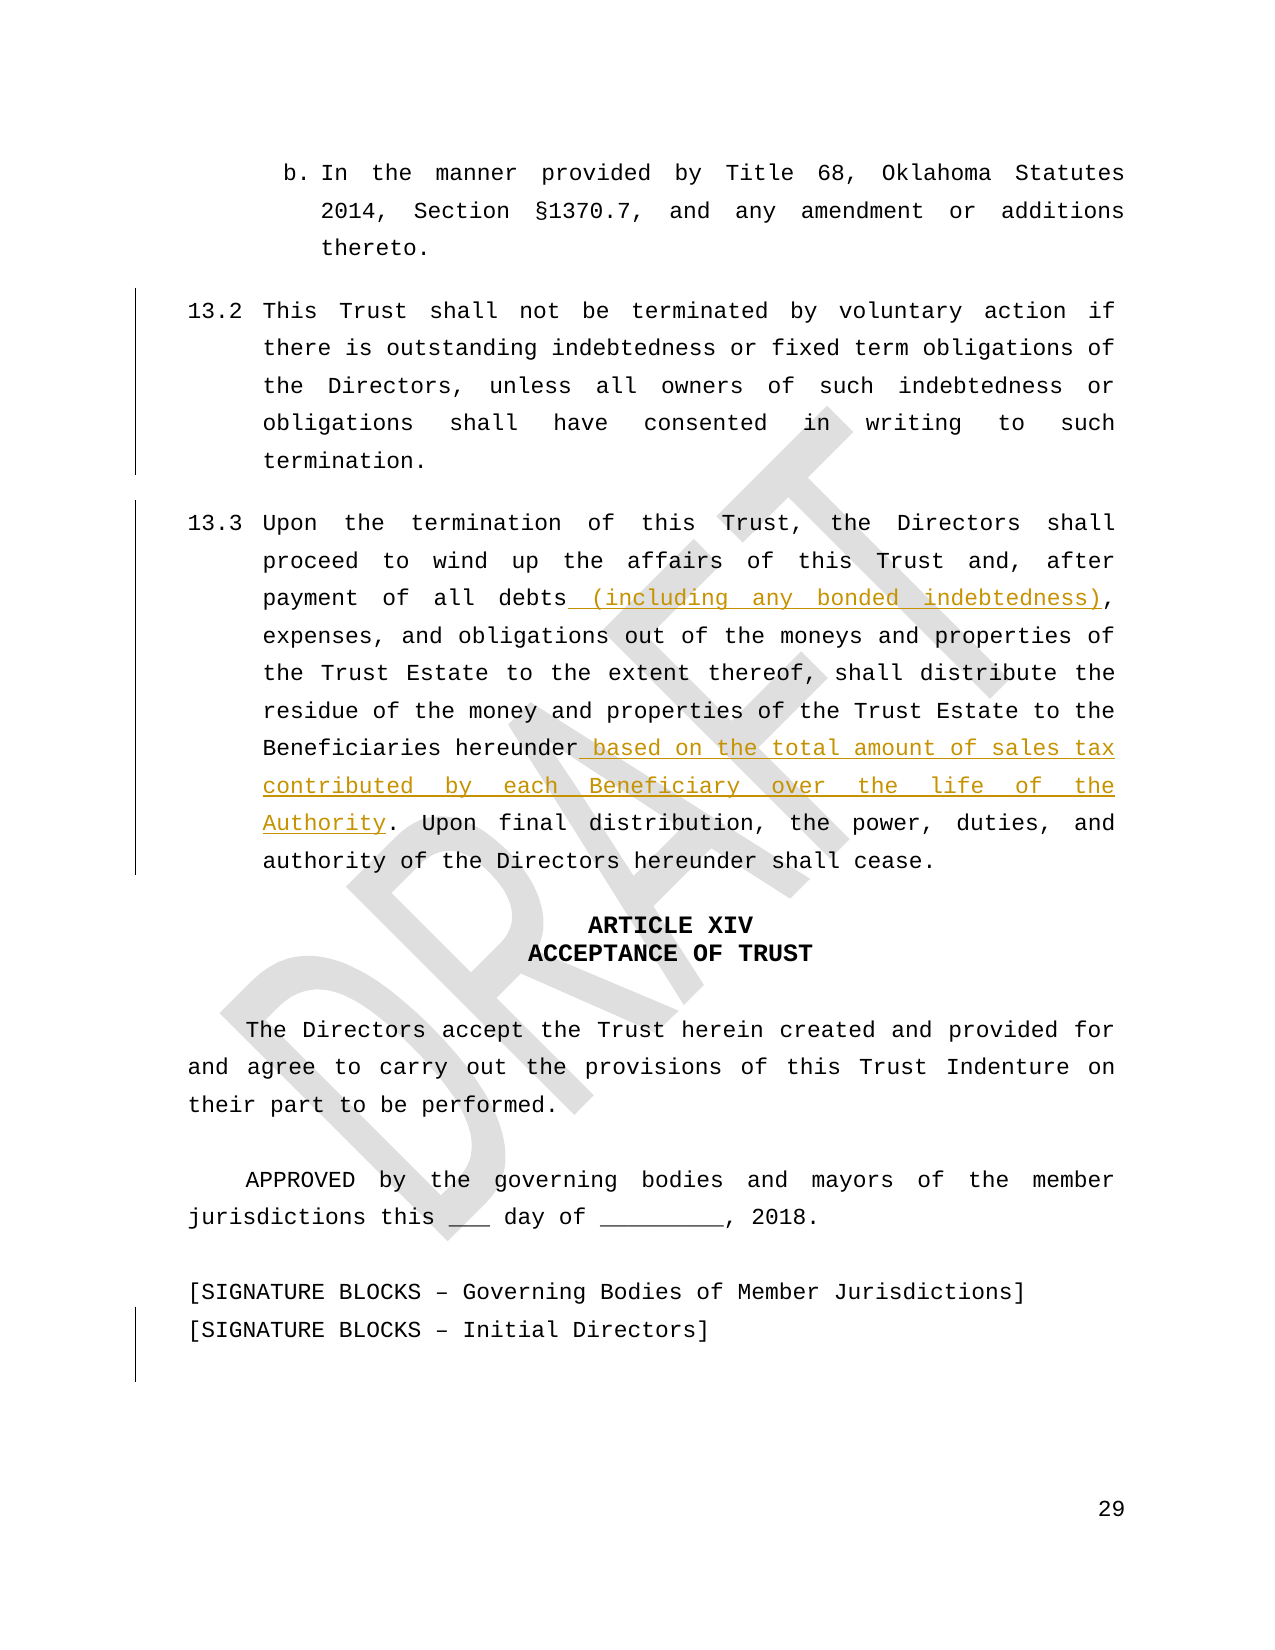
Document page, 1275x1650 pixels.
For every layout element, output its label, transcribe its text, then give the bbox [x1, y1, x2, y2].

list Upon the termination of this Trust, the Directors shall proceed to wind up the affairs of this Trust and, after payment of all debts, expenses, and obligations out of the moneys and properties of the Trust Estate to the extent thereof, shall distribute the residue of the money and properties of the Trust Estate to the Beneficiaries hereunder. Upon final distribution, the power, duties, and authority of the Directors hereunder shall cease. [187, 500, 1116, 875]
text The Directors accept the Trust herein created and provided for and agree to carry out the provisions of this Trust Indenture on their part to be performed. [187, 1007, 1116, 1119]
text [SIGNATURE BLOCKS – Governing Bodies of Member Jurisdictions] [187, 1269, 1116, 1307]
text [SIGNATURE BLOCKS – Initial Directors] [187, 1307, 1116, 1344]
text APPROVED by the governing bodies and mayors of the member jurisdictions this ___ day of _________, 2018. [187, 1157, 1116, 1232]
list This Trust shall not be terminated by voluntary action if there is outstanding indebtedness or fixed term obligations of the Directors, unless all owners of such indebtedness or obligations shall have consented in writing to such termination. [187, 287, 1116, 475]
text ACCEPTANCE OF TRUST [150, 941, 1116, 969]
text ARTICLE XIV [150, 912, 1116, 941]
list In the manner provided by Title 68, Oklahoma Statutes 2014, Section §1370.7, and any amendment or additions thereto. [283, 150, 1125, 262]
